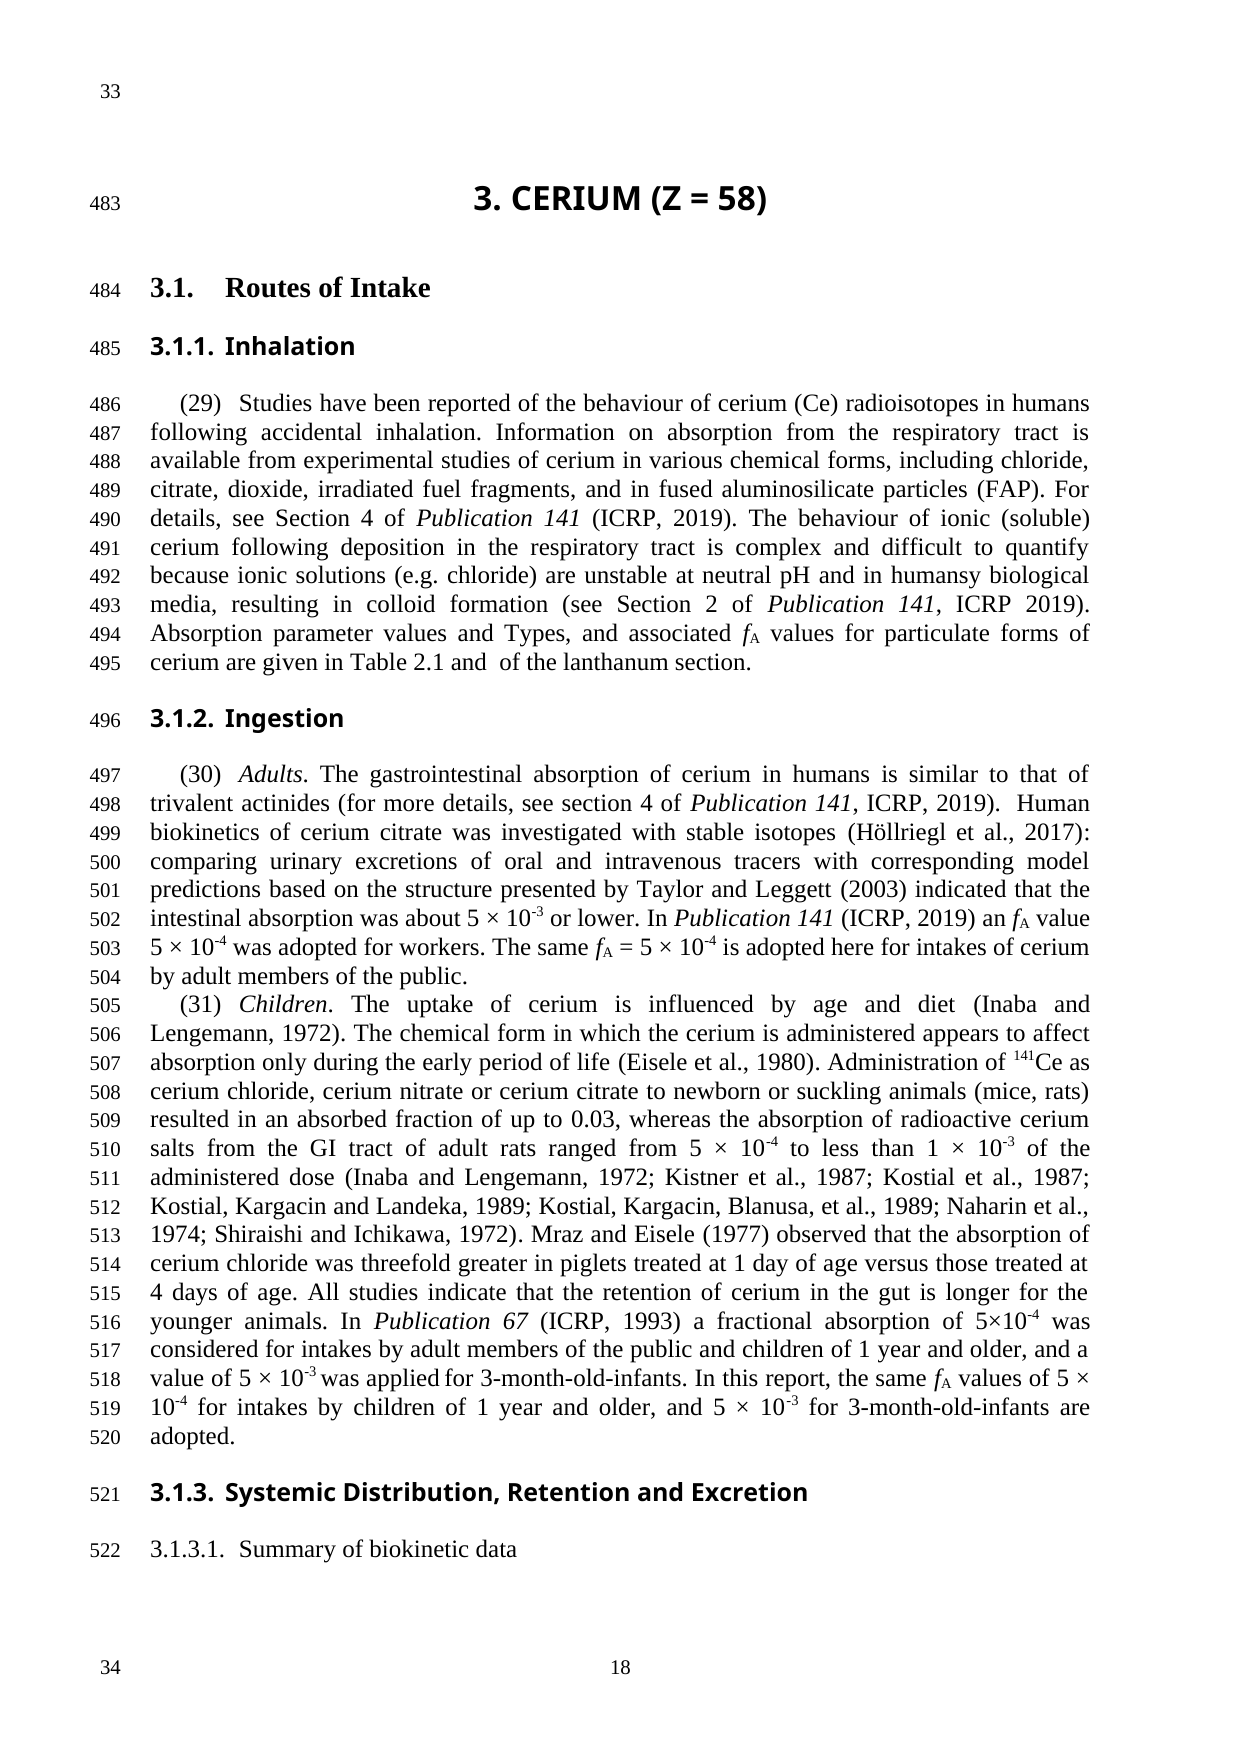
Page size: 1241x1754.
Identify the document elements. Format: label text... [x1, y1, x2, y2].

subtitle Cerium (Z = 58) [150, 175, 1090, 220]
subtitle Systemic Distribution, Retention and Excretion [150, 1474, 1090, 1509]
text Adults. The gastrointestinal absorption of cerium in humans is similar to that of trivalent actinides (for more details, see section 4 of Publication 141, ICRP, 2019). Human biokinetics of cerium citrate was investigated with stable isotopes (Höllriegl et al., 2017): comparing urinary excretions of oral and intravenous tracers with corresponding model predictions based on the structure presented by Taylor and Leggett (2003) indicated that the intestinal absorption was about 5 × 10-3 or lower. In Publication 141 (ICRP, 2019) an fA value 5 × 10-4 was adopted for workers. The same fA = 5 × 10-4 is adopted here for intakes of cerium by adult members of the public. [150, 759, 1090, 989]
subtitle Routes of Intake [150, 270, 1090, 304]
text Summary of biokinetic data [150, 1534, 1090, 1562]
text Children. The uptake of cerium is influenced by age and diet (Inaba and Lengemann, 1972). The chemical form in which the cerium is administered appears to affect absorption only during the early period of life (Eisele et al., 1980). Administration of 141Ce as cerium chloride, cerium nitrate or cerium citrate to newborn or suckling animals (mice, rats) resulted in an absorbed fraction of up to 0.03, whereas the absorption of radioactive cerium salts from the GI tract of adult rats ranged from 5 × 10-4 to less than 1 × 10-3 of the administered dose (Inaba and Lengemann, 1972; Kistner et al., 1987; Kostial et al., 1987; Kostial, Kargacin and Landeka, 1989; Kostial, Kargacin, Blanusa, et al., 1989; Naharin et al., 1974; Shiraishi and Ichikawa, 1972). Mraz and Eisele (1977) observed that the absorption of cerium chloride was threefold greater in piglets treated at 1 day of age versus those treated at 4 days of age. All studies indicate that the retention of cerium in the gut is longer for the younger animals. In Publication 67 (ICRP, 1993) a fractional absorption of 5×10-4 was considered for intakes by adult members of the public and children of 1 year and older, and a value of 5 × 10-3 was applied for 3-month-old-infants. In this report, the same fA values of 5 × 10-4 for intakes by children of 1 year and older, and 5 × 10-3 for 3-month-old-infants are adopted. [150, 989, 1090, 1449]
text Studies have been reported of the behaviour of cerium (Ce) radioisotopes in humans following accidental inhalation. Information on absorption from the respiratory tract is available from experimental studies of cerium in various chemical forms, including chloride, citrate, dioxide, irradiated fuel fragments, and in fused aluminosilicate particles (FAP). For details, see Section 4 of Publication 141 (ICRP, 2019). The behaviour of ionic (soluble) cerium following deposition in the respiratory tract is complex and difficult to quantify because ionic solutions (e.g. chloride) are unstable at neutral pH and in humansy biological media, resulting in colloid formation (see Section 2 of Publication 141, ICRP 2019). Absorption parameter values and Types, and associated fA values for particulate forms of cerium are given in Table 2.1 and Table 2.2 of the lanthanum section. [150, 388, 1090, 676]
subtitle Ingestion [150, 701, 1090, 734]
subtitle Inhalation [150, 329, 1090, 363]
